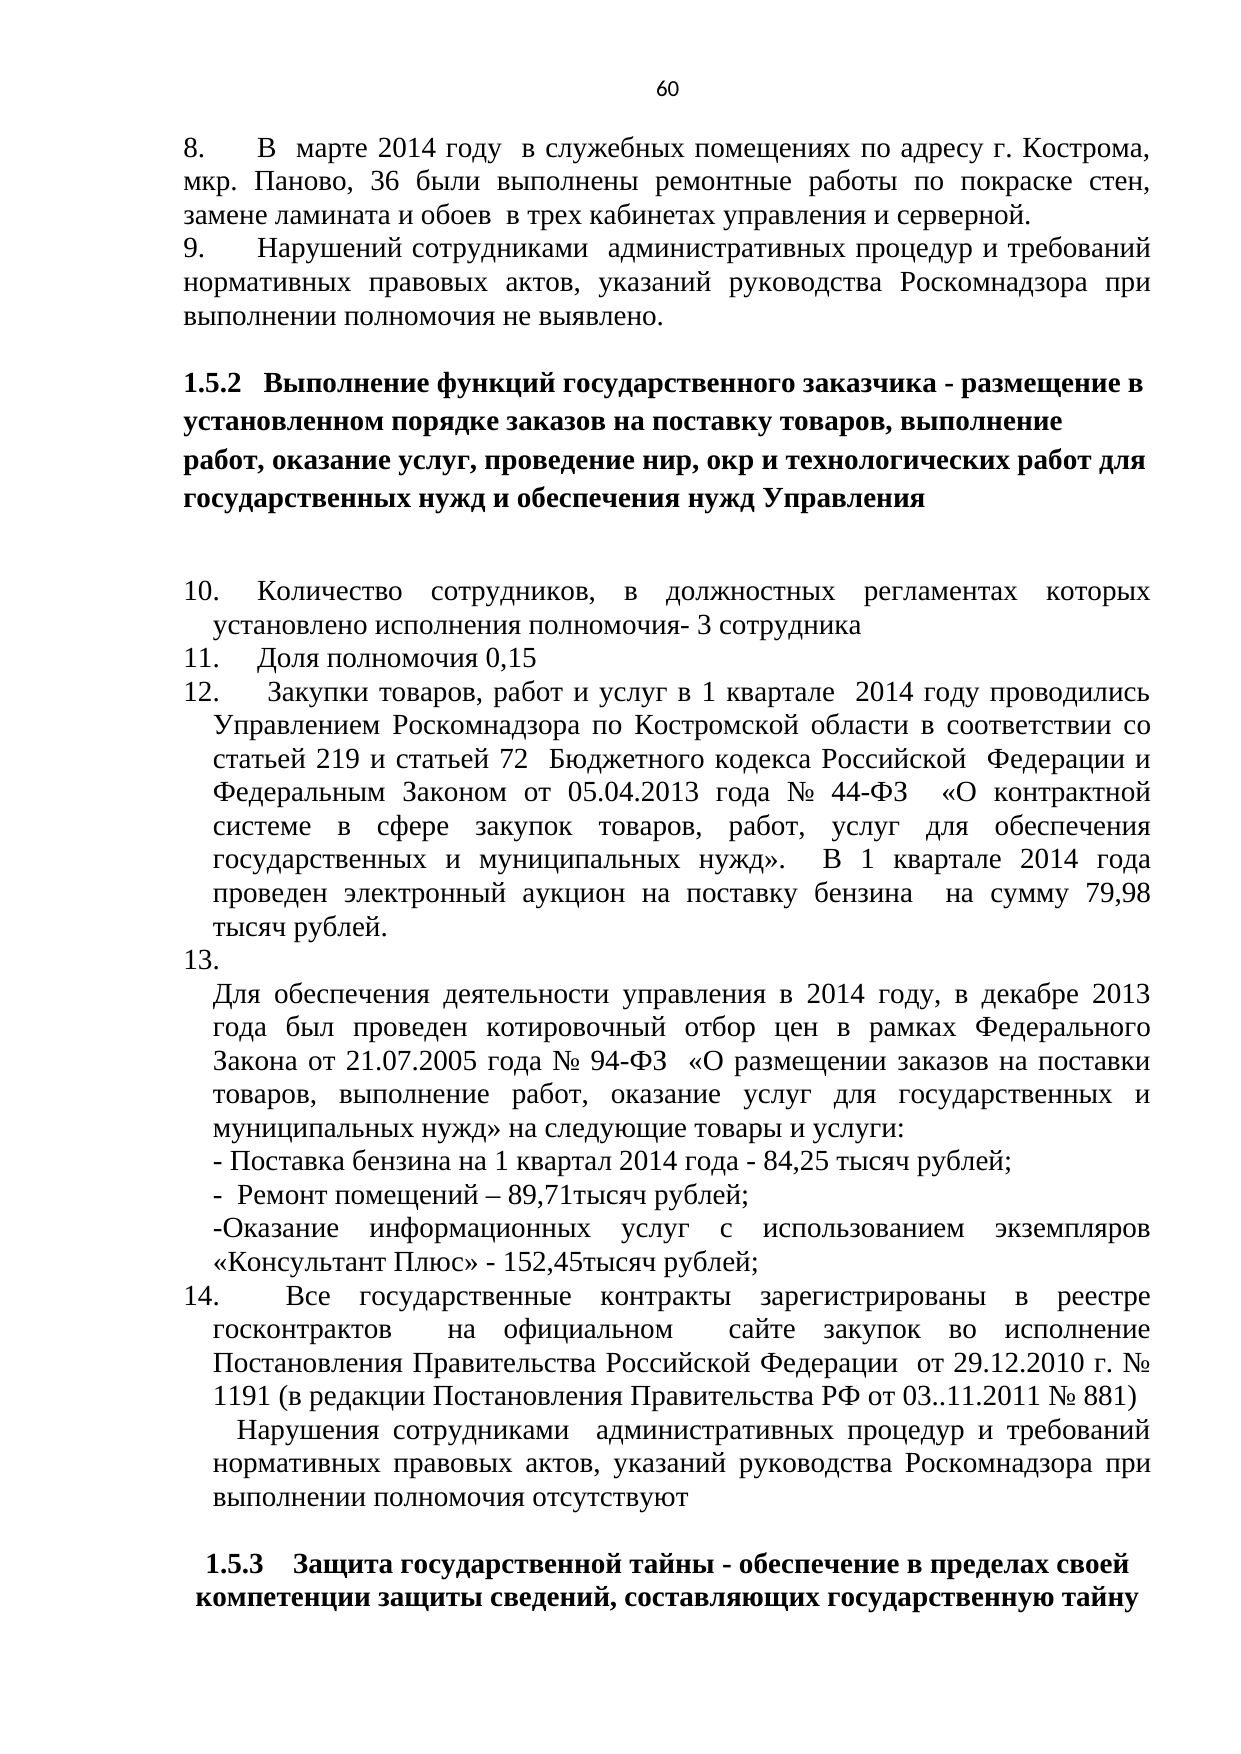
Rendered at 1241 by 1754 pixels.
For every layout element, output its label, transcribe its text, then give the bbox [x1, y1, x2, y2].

list Все государственные контракты зарегистрированы в реестре госконтрактов на официальном сайте закупок во исполнение Постановления Правительства Российской Федерации от 29.12.2010 г. № 1191 (в редакции Постановления Правительства РФ от 03..11.2011 № 881) [183, 1278, 1152, 1412]
text 1.5.3 Защита государственной тайны - обеспечение в пределах своей компетенции защиты сведений, составляющих государственную тайну [183, 1546, 1152, 1613]
list Нарушения сотрудниками административных процедур и требований нормативных правовых актов, указаний руководства Роскомнадзора при выполнении полномочия отсутствуют [183, 1412, 1152, 1512]
list Доля полномочия 0,15 [183, 640, 1152, 674]
list Для обеспечения деятельности управления в 2014 году, в декабре 2013 года был проведен котировочный отбор цен в рамках Федерального Закона от 21.07.2005 года № 94-ФЗ «О размещении заказов на поставки товаров, выполнение работ, оказание услуг для государственных и муниципальных нужд» на следующие товары и услуги: [213, 976, 1152, 1143]
list В марте 2014 году в служебных помещениях по адресу г. Кострома, мкр. Паново, 36 были выполнены ремонтные работы по покраске стен, замене ламината и обоев в трех кабинетах управления и серверной. [183, 130, 1152, 231]
list - Поставка бензина на 1 квартал 2014 года - 84,25 тысяч рублей; [213, 1143, 1152, 1177]
list - Ремонт помещений – 89,71тысяч рублей; [213, 1177, 1152, 1211]
list Закупки товаров, работ и услуг в 1 квартале 2014 году проводились Управлением Роскомнадзора по Костромской области в соответствии со статьей 219 и статьей 72 Бюджетного кодекса Российской Федерации и Федеральным Законом от 05.04.2013 года № 44-ФЗ «О контрактной системе в сфере закупок товаров, работ, услуг для обеспечения государственных и муниципальных нужд». В 1 квартале 2014 года проведен электронный аукцион на поставку бензина на сумму 79,98 тысяч рублей. [183, 674, 1152, 942]
text 1.5.2 Выполнение функций государственного заказчика - размещение в установленном порядке заказов на поставку товаров, выполнение работ, оказание услуг, проведение нир, окр и технологических работ для государственных нужд и обеспечения нужд Управления [183, 365, 1152, 514]
list Количество сотрудников, в должностных регламентах которых установлено исполнения полномочия- 3 сотрудника [183, 573, 1152, 640]
list Нарушений сотрудниками административных процедур и требований нормативных правовых актов, указаний руководства Роскомнадзора при выполнении полномочия не выявлено. [183, 231, 1152, 331]
list -Оказание информационных услуг с использованием экземпляров «Консультант Плюс» - 152,45тысяч рублей; [213, 1211, 1152, 1278]
